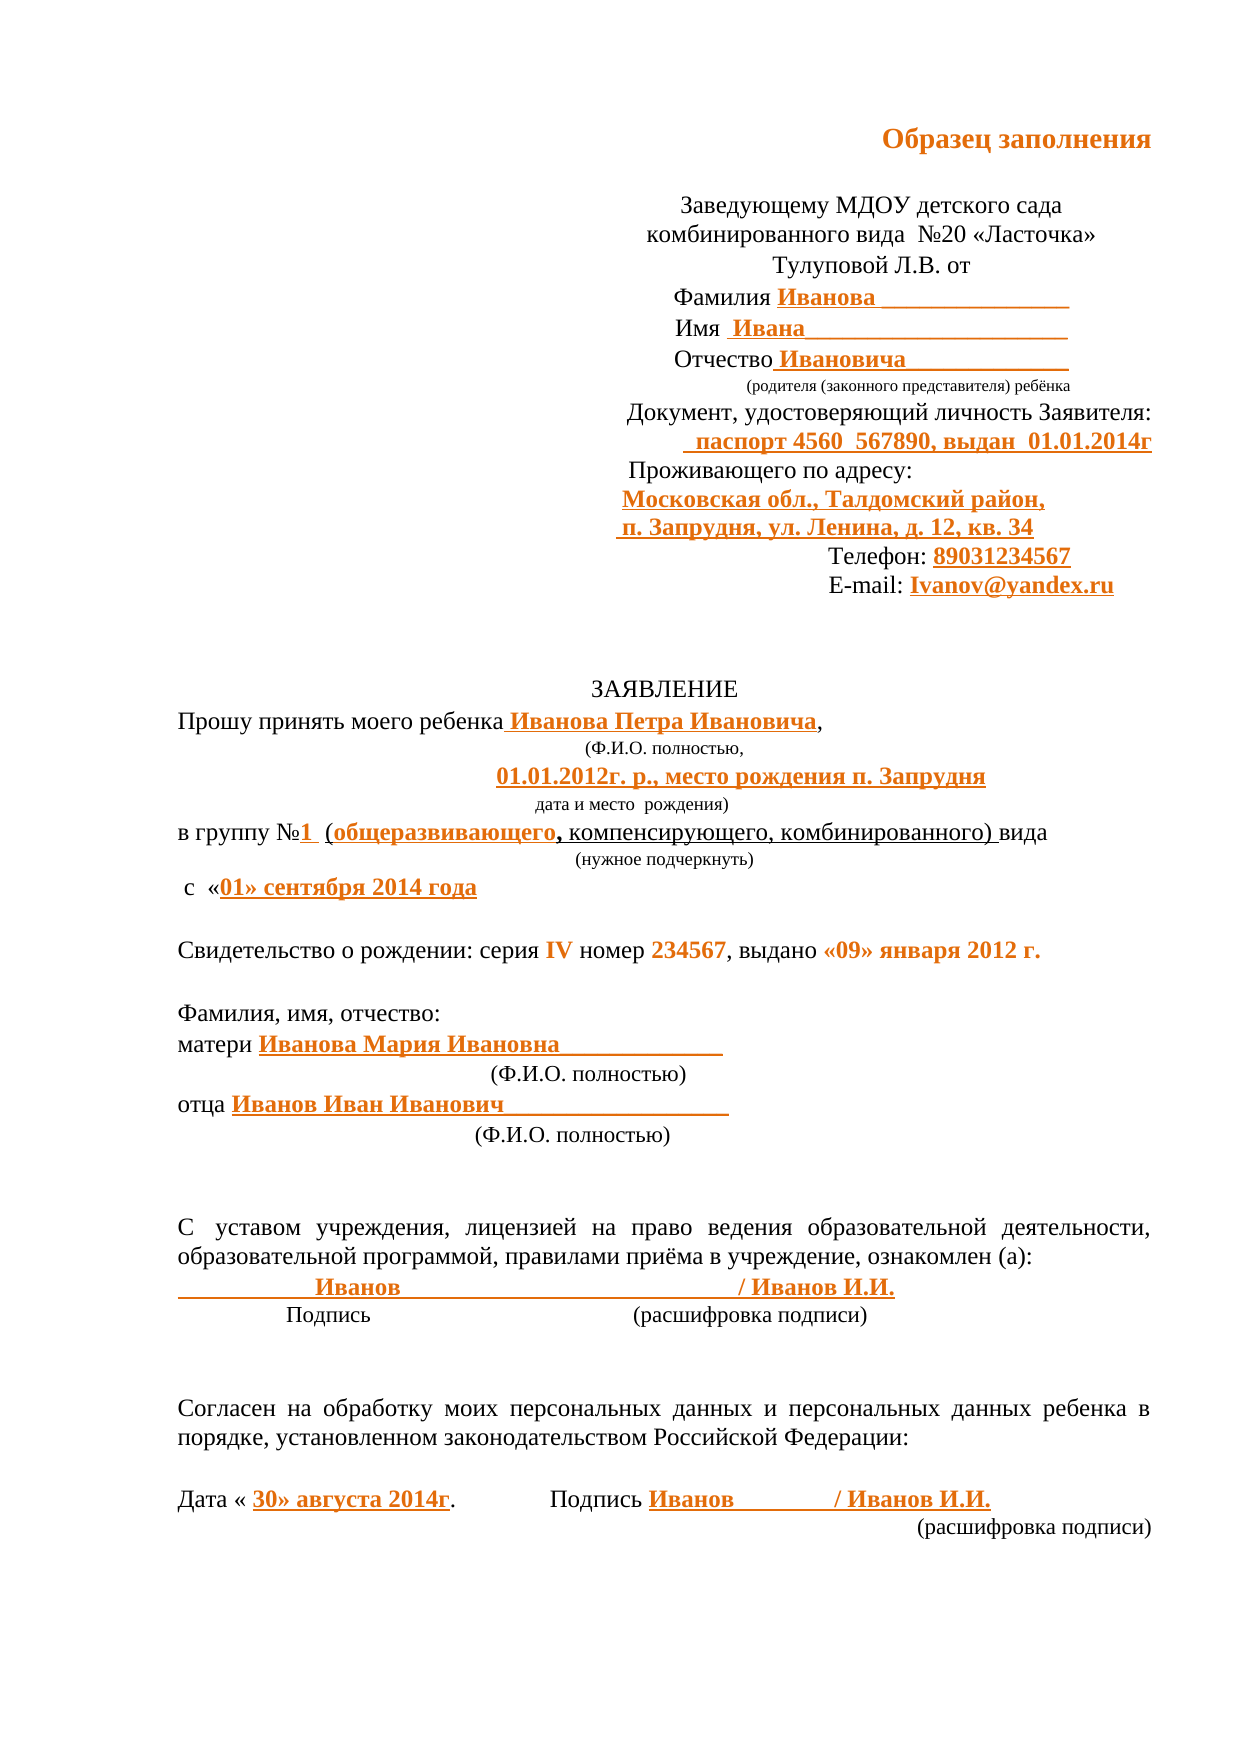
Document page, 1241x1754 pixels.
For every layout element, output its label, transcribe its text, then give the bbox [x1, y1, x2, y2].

text отца Иванов Иван Иванович__________________ [177, 1089, 1152, 1118]
table_header Заведующему МДОУ детского сада комбинированного вида №20 «Ласточка» Тулуповой Л.В. от Фамилия Иванова _______________ Имя Ивана_____________________ Отчество Ивановича_____________ (родителя (законного представителя) ребёнка Документ, удостоверяющий личность Заявителя: паспорт 4560 567890, выдан 01.01.2014г Проживающего по адресу: Московская обл., Талдомский район, п. Запрудня, ул. Ленина, д. 12, кв. 34 Телефон: 89031234567 E-mail: Ivanov@yandex.ru [591, 188, 1152, 633]
text в группу №1 (общеразвивающего, компенсирующего, комбинированного) вида [177, 817, 1152, 846]
text Дата « 30» августа 2014г. Подпись Иванов / Иванов И.И. [177, 1484, 1152, 1513]
text Иванов / Иванов И.И. [177, 1272, 1152, 1301]
text (Ф.И.О. полностью, [177, 737, 1152, 759]
text (нужное подчеркнуть) [177, 848, 1152, 870]
text ЗАЯВЛЕНИЕ [177, 674, 1152, 703]
text Свидетельство о рождении: серия IV номер 234567, выдано «09» января 2012 г. [177, 935, 1152, 964]
text дата и место рождения) [177, 793, 1152, 814]
text 01.01.2012г. р., место рождения п. Запрудня [177, 761, 1152, 790]
text Прошу принять моего ребенка Иванова Петра Ивановича, [177, 706, 1152, 734]
text (расшифровка подписи) [177, 1513, 1152, 1539]
text Фамилия, имя, отчество: [177, 998, 1152, 1026]
text с «01» сентября 2014 года [177, 872, 1152, 901]
text Образец заполнения [177, 121, 1152, 154]
text (Ф.И.О. полностью) [177, 1121, 1152, 1147]
text матери Иванова Мария Ивановна_____________ [177, 1029, 1152, 1058]
text Согласен на обработку моих персональных данных и персональных данных ребенка в порядке, установленном законодательством Российской Федерации: [177, 1393, 1152, 1450]
text С уставом учреждения, лицензией на право ведения образовательной деятельности, образовательной программой, правилами приёма в учреждение, ознакомлен (а): [177, 1212, 1152, 1270]
text Подпись (расшифровка подписи) [177, 1301, 1152, 1328]
text (Ф.И.О. полностью) [177, 1060, 1152, 1087]
